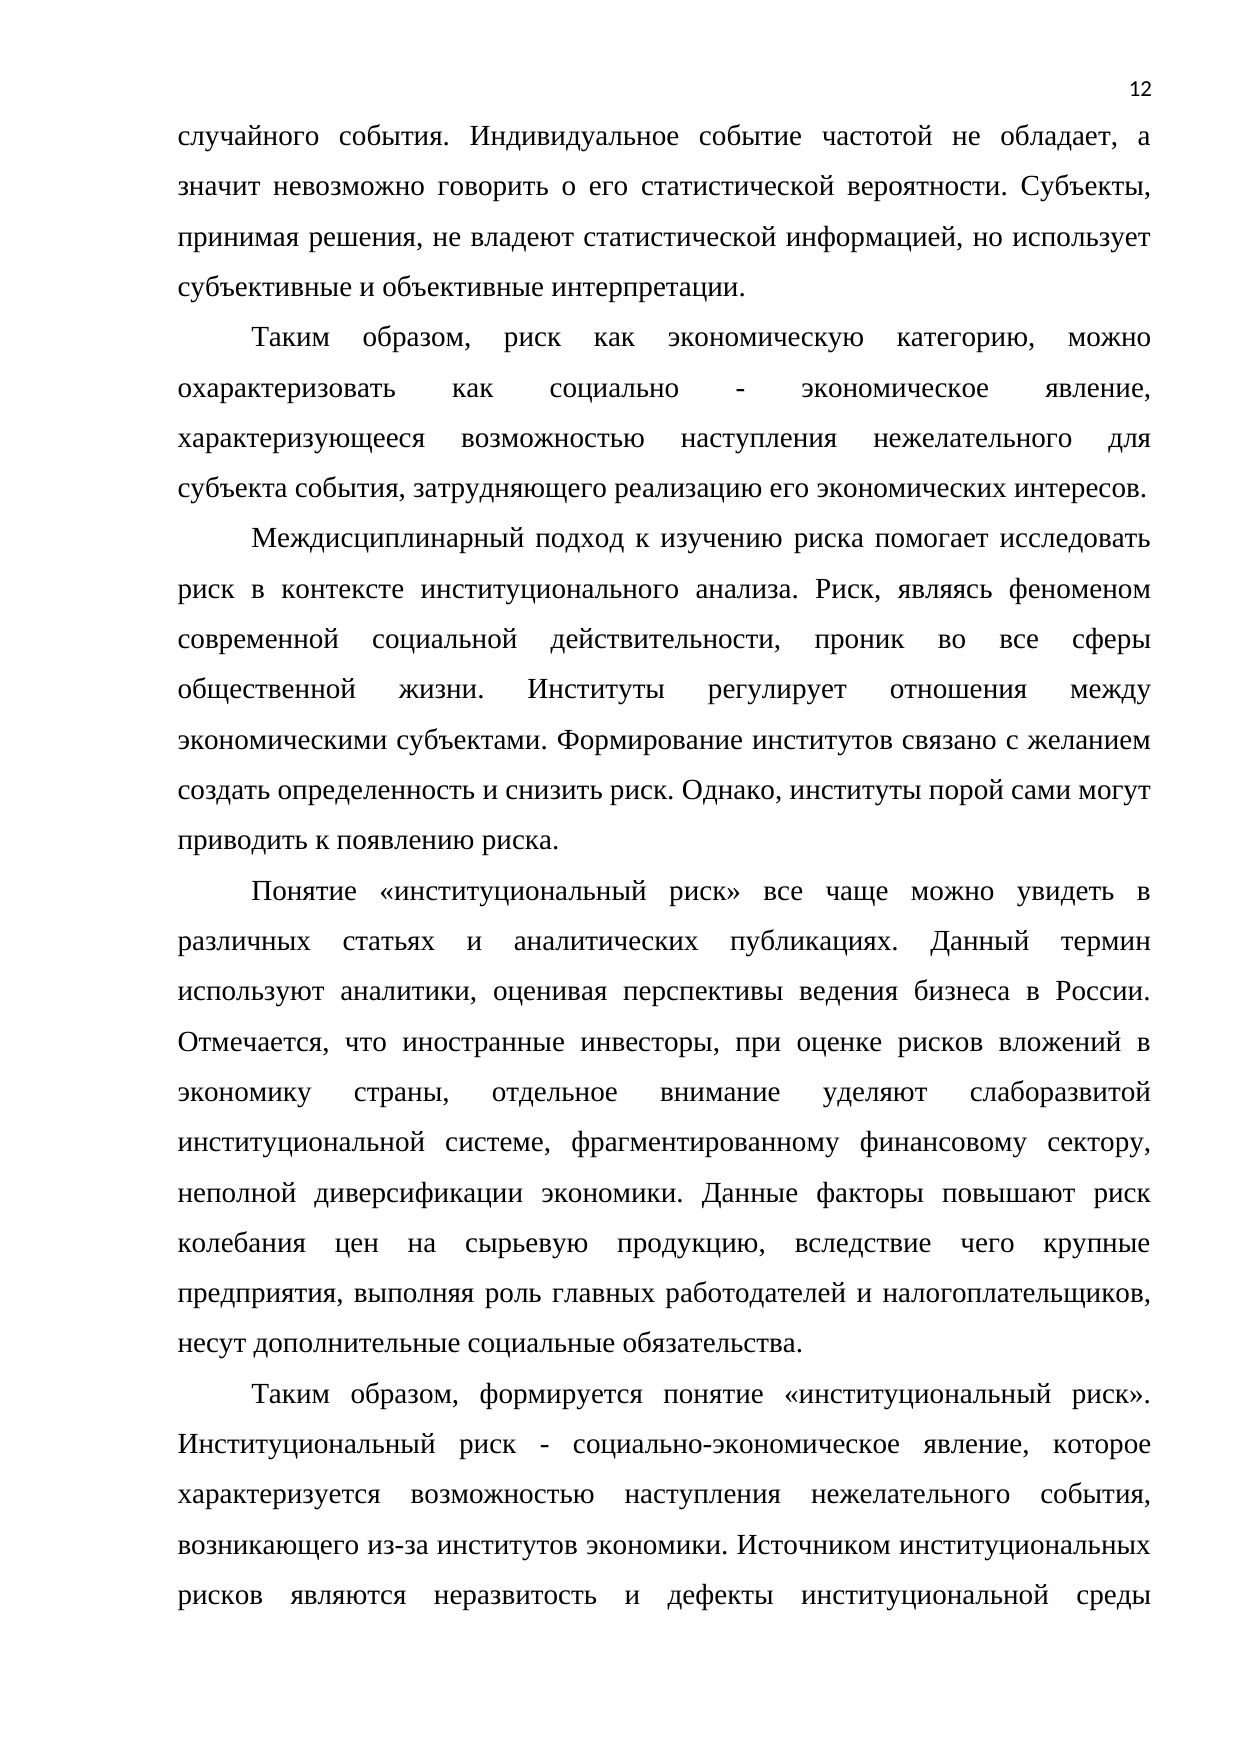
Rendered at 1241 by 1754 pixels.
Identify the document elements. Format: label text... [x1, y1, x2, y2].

text Междисциплинарный подход к изучению риска помогает исследовать риск в контексте институционального анализа. Риск, являясь феноменом современной социальной действительности, проник во все сферы общественной жизни. Институты регулирует отношения между экономическими субъектами. Формирование институтов связано с желанием создать определенность и снизить риск. Однако, институты порой сами могут приводить к появлению риска. [177, 521, 1152, 856]
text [177, 118, 1152, 303]
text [177, 1376, 1152, 1611]
text Таким образом, риск как экономическую категорию, можно охарактеризовать как социально - экономическое явление, характеризующееся возможностью наступления нежелательного для субъекта события, затрудняющего реализацию его экономических интересов. [177, 319, 1152, 504]
text Понятие «институциональный риск» все чаще можно увидеть в различных статьях и аналитических публикациях. Данный термин используют аналитики, оценивая перспективы ведения бизнеса в России. Отмечается, что иностранные инвесторы, при оценке рисков вложений в экономику страны, отдельное внимание уделяют слаборазвитой институциональной системе, фрагментированному финансовому сектору, неполной диверсификации экономики. Данные факторы повышают риск колебания цен на сырьевую продукцию, вследствие чего крупные предприятия, выполняя роль главных работодателей и налогоплательщиков, несут дополнительные социальные обязательства. [177, 873, 1152, 1359]
